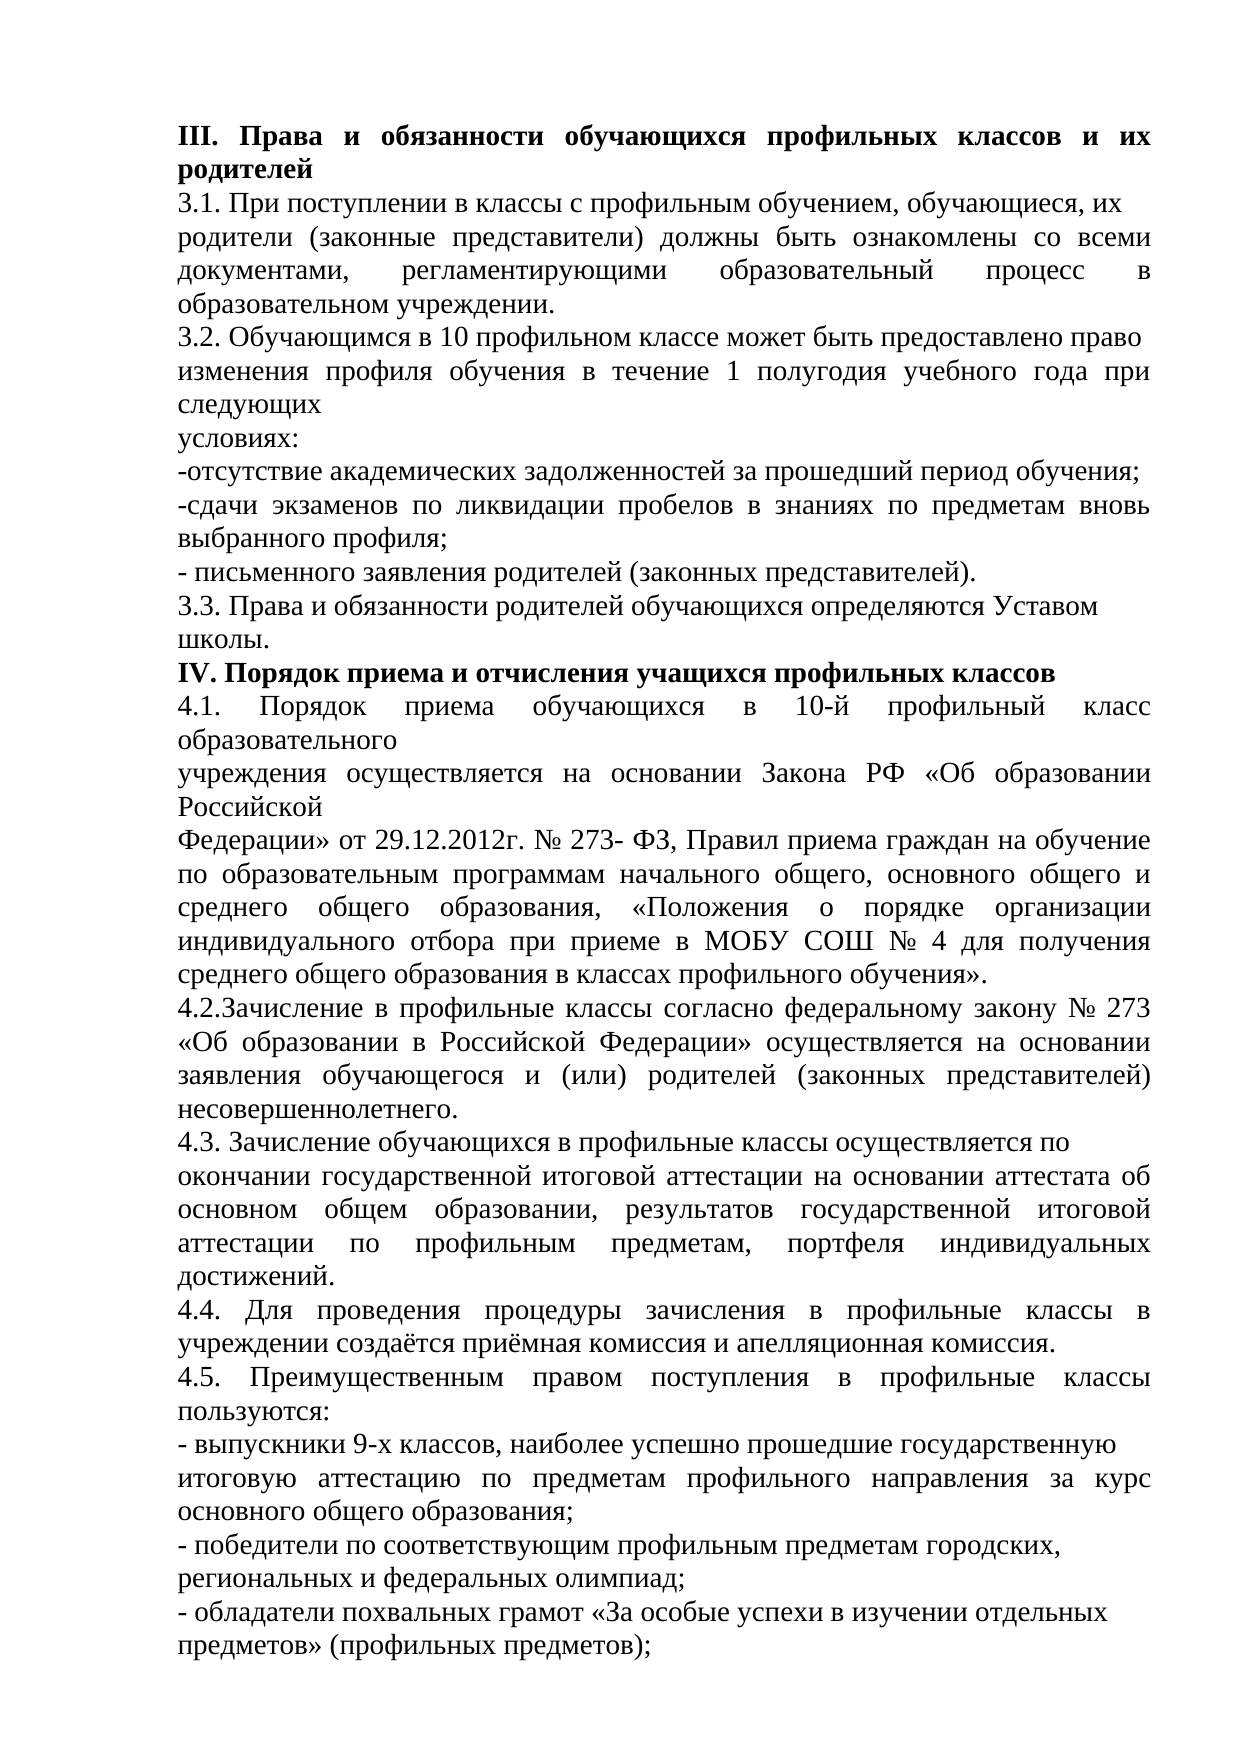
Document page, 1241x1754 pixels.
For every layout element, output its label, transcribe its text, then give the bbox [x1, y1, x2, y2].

text условиях: [177, 420, 1152, 453]
text региональных и федеральных олимпиад; [177, 1560, 1152, 1594]
text родители (законные представители) должны быть ознакомлены со всеми документами, регламентирующими образовательный процесс в образовательном учреждении. [177, 219, 1152, 319]
text IV. Порядок приема и отчисления учащихся профильных классов [177, 655, 1152, 688]
text изменения профиля обучения в течение 1 полугодия учебного года при следующих [177, 353, 1152, 420]
text - победители по соответствующим профильным предметам городских, [177, 1527, 1152, 1560]
text школы. [177, 621, 1152, 655]
text 4.4. Для проведения процедуры зачисления в профильные классы в учреждении создаётся приёмная комиссия и апелляционная комиссия. [177, 1292, 1152, 1359]
text 4.1. Порядок приема обучающихся в 10-й профильный класс образовательного [177, 688, 1152, 755]
text -сдачи экзаменов по ликвидации пробелов в знаниях по предметам вновь выбранного профиля; [177, 487, 1152, 554]
text 4.5. Преимущественным правом поступления в профильные классы пользуются: [177, 1359, 1152, 1426]
text 3.3. Права и обязанности родителей обучающихся определяются Уставом [177, 588, 1152, 621]
text - обладатели похвальных грамот «За особые успехи в изучении отдельных [177, 1594, 1152, 1627]
text III. Права и обязанности обучающихся профильных классов и их родителей [177, 118, 1152, 185]
text 4.3. Зачисление обучающихся в профильные классы осуществляется по [177, 1124, 1152, 1158]
text - письменного заявления родителей (законных представителей). [177, 554, 1152, 588]
text 3.2. Обучающимся в 10 профильном классе может быть предоставлено право [177, 319, 1152, 353]
text - выпускники 9-х классов, наиболее успешно прошедшие государственную [177, 1426, 1152, 1460]
text учреждения осуществляется на основании Закона РФ «Об образовании Российской [177, 755, 1152, 822]
text окончании государственной итоговой аттестации на основании аттестата об основном общем образовании, результатов государственной итоговой аттестации по профильным предметам, портфеля индивидуальных достижений. [177, 1158, 1152, 1292]
text 4.2.Зачисление в профильные классы согласно федеральному закону № 273 «Об образовании в Российской Федерации» осуществляется на основании заявления обучающегося и (или) родителей (законных представителей) несовершеннолетнего. [177, 990, 1152, 1124]
text Федерации» от 29.12.2012г. № 273- ФЗ, Правил приема граждан на обучение по образовательным программам начального общего, основного общего и среднего общего образования, «Положения о порядке организации индивидуального отбора при приеме в МОБУ СОШ № 4 для получения среднего общего образования в классах профильного обучения». [177, 822, 1152, 990]
text -отсутствие академических задолженностей за прошедший период обучения; [177, 453, 1152, 487]
text предметов» (профильных предметов); [177, 1627, 1152, 1661]
text итоговую аттестацию по предметам профильного направления за курс основного общего образования; [177, 1460, 1152, 1527]
text 3.1. При поступлении в классы с профильным обучением, обучающиеся, их [177, 185, 1152, 219]
